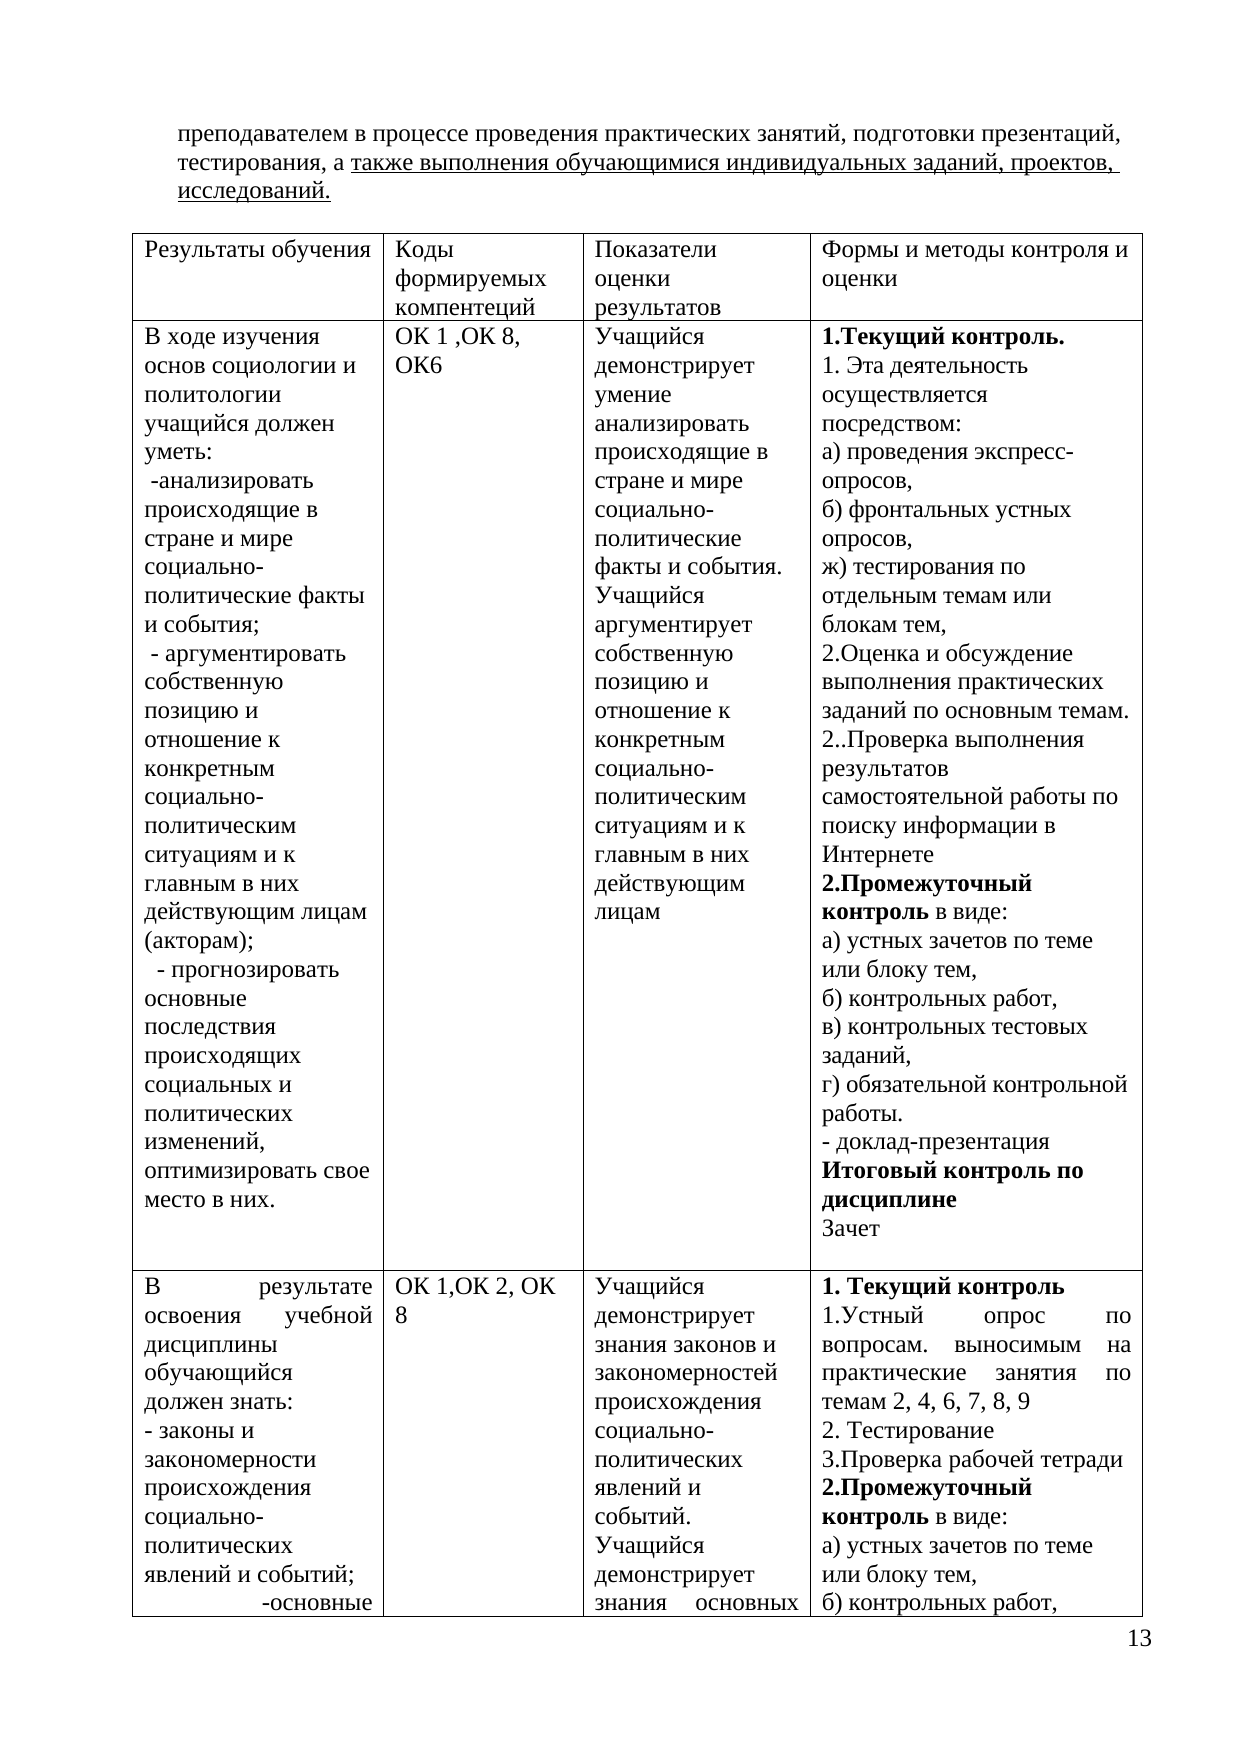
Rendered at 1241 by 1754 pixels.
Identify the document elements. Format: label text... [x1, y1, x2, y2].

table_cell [584, 1271, 810, 1616]
table_header Показатели оценки результатов [584, 234, 810, 320]
table_cell ОК 1,ОК 2, ОК 8 [384, 1271, 583, 1616]
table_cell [811, 1271, 1142, 1616]
table_header Коды формируемых компентеций [384, 234, 583, 320]
table_cell ОК 1 ,ОК 8, ОК6 [384, 321, 583, 1270]
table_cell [133, 1271, 383, 1616]
table_header Результаты обучения [133, 234, 383, 320]
table_cell 1.Текущий контроль. 1. Эта деятельность осуществляется посредством: а) проведения экспресс-опросов, б) фронтальных устных опросов, ж) тестирования по отдельным темам или блокам тем, 2.Оценка и обсуждение выполнения практических заданий по основным темам. 2..Проверка выполнения результатов самостоятельной работы по поиску информации в Интернете 2.Промежуточный контроль в виде: а) устных зачетов по теме или блоку тем, б) контрольных работ, в) контрольных тестовых заданий, г) обязательной контрольной работы. - доклад-презентация Итоговый контроль по дисциплине Зачет [811, 321, 1142, 1270]
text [177, 118, 1152, 204]
table_cell Учащийся демонстрирует умение анализировать происходящие в стране и мире социально-политические факты и события. Учащийся аргументирует собственную позицию и отношение к конкретным социально-политическим ситуациям и к главным в них действующим лицам [584, 321, 810, 1270]
table_header Формы и методы контроля и оценки [811, 234, 1142, 320]
table_cell В ходе изучения основ социологии и политологии учащийся должен уметь: -анализировать происходящие в стране и мире социально-политические факты и события; - аргументировать собственную позицию и отношение к конкретным социально-политическим ситуациям и к главным в них действующим лицам (акторам); - прогнозировать основные последствия происходящих социальных и политических изменений, оптимизировать свое место в них. [133, 321, 383, 1270]
